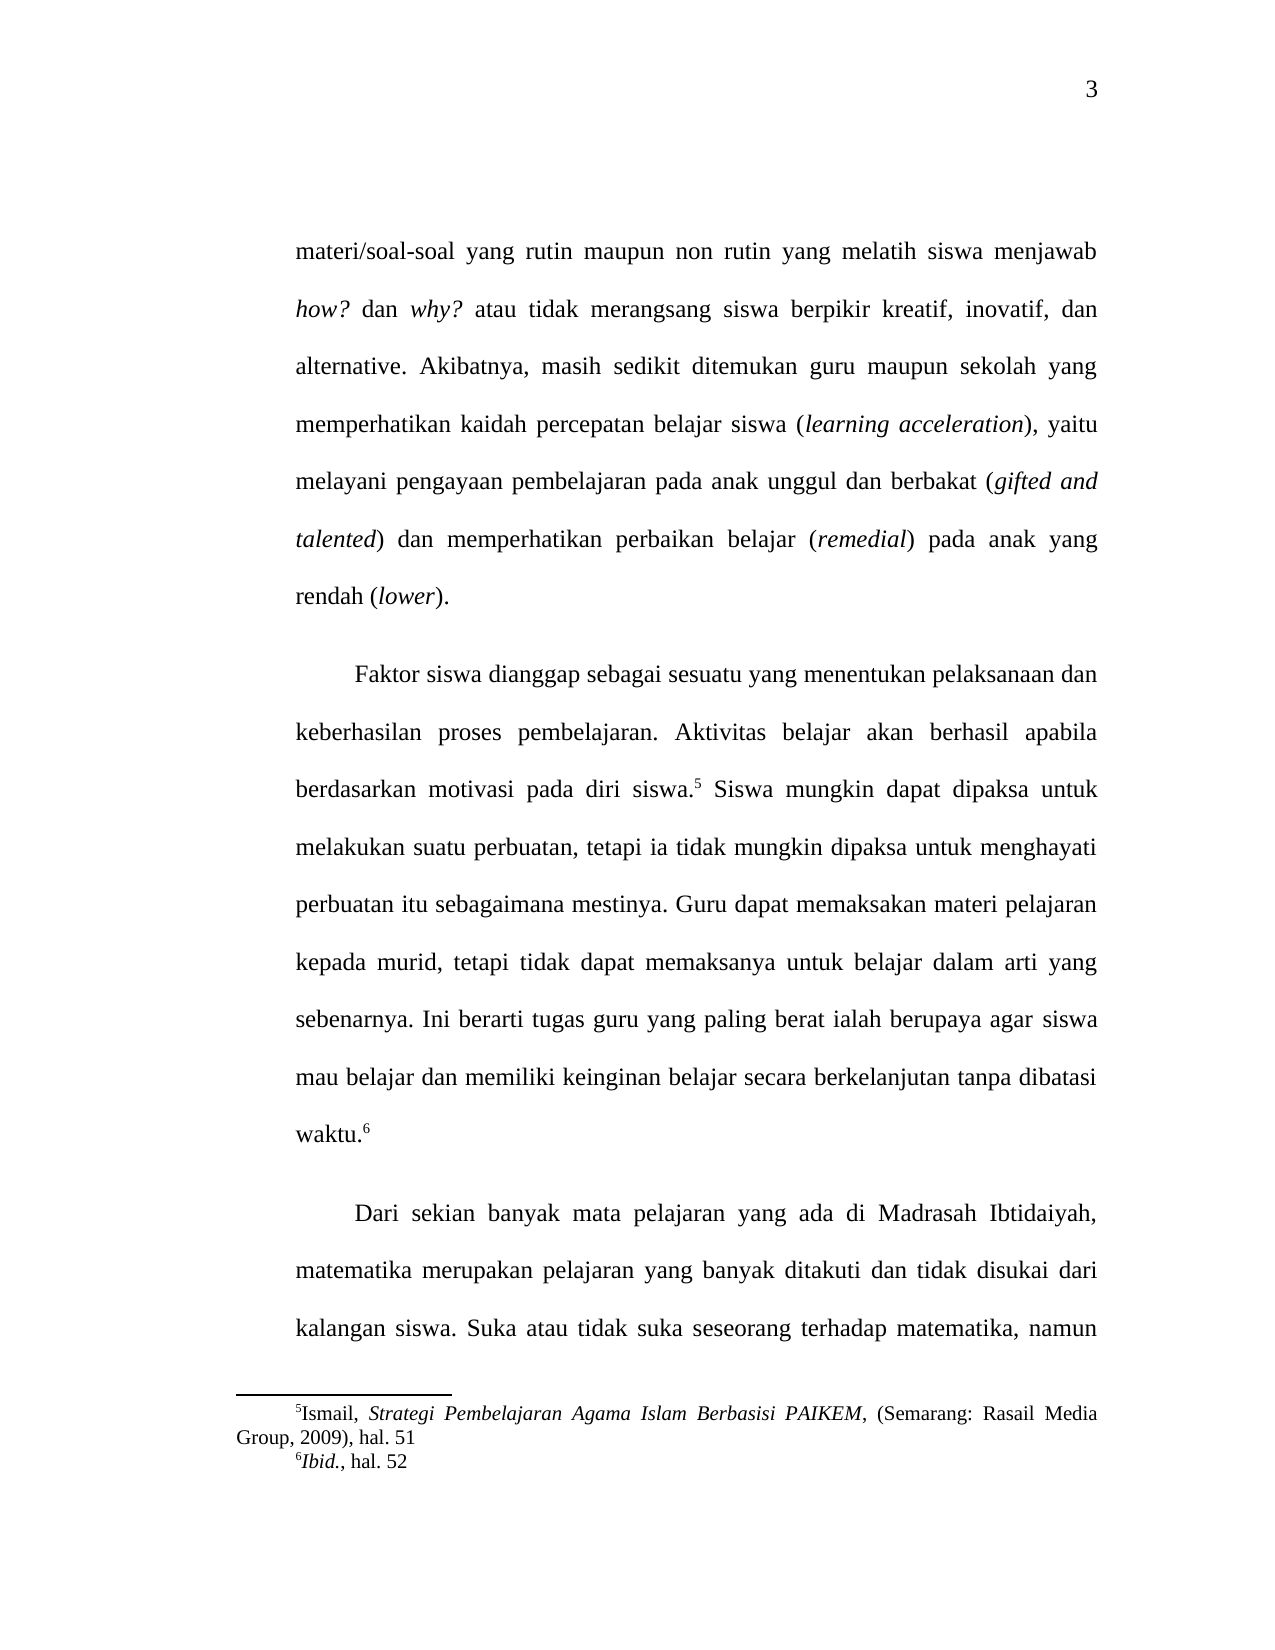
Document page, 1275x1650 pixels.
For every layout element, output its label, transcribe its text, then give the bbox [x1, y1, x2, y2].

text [295, 236, 1098, 610]
text Faktor siswa dianggap sebagai sesuatu yang menentukan pelaksanaan dan keberhasilan proses pembelajaran. Aktivitas belajar akan berhasil apabila berdasarkan motivasi pada diri siswa. Siswa mungkin dapat dipaksa untuk melakukan suatu perbuatan, tetapi ia tidak mungkin dipaksa untuk menghayati perbuatan itu sebagaimana mestinya. Guru dapat memaksakan materi pelajaran kepada murid, tetapi tidak dapat memaksanya untuk belajar dalam arti yang sebenarnya. Ini berarti tugas guru yang paling berat ialah berupaya agar siswa mau belajar dan memiliki keinginan belajar secara berkelanjutan tanpa dibatasi waktu. [295, 659, 1098, 1148]
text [295, 1198, 1098, 1342]
